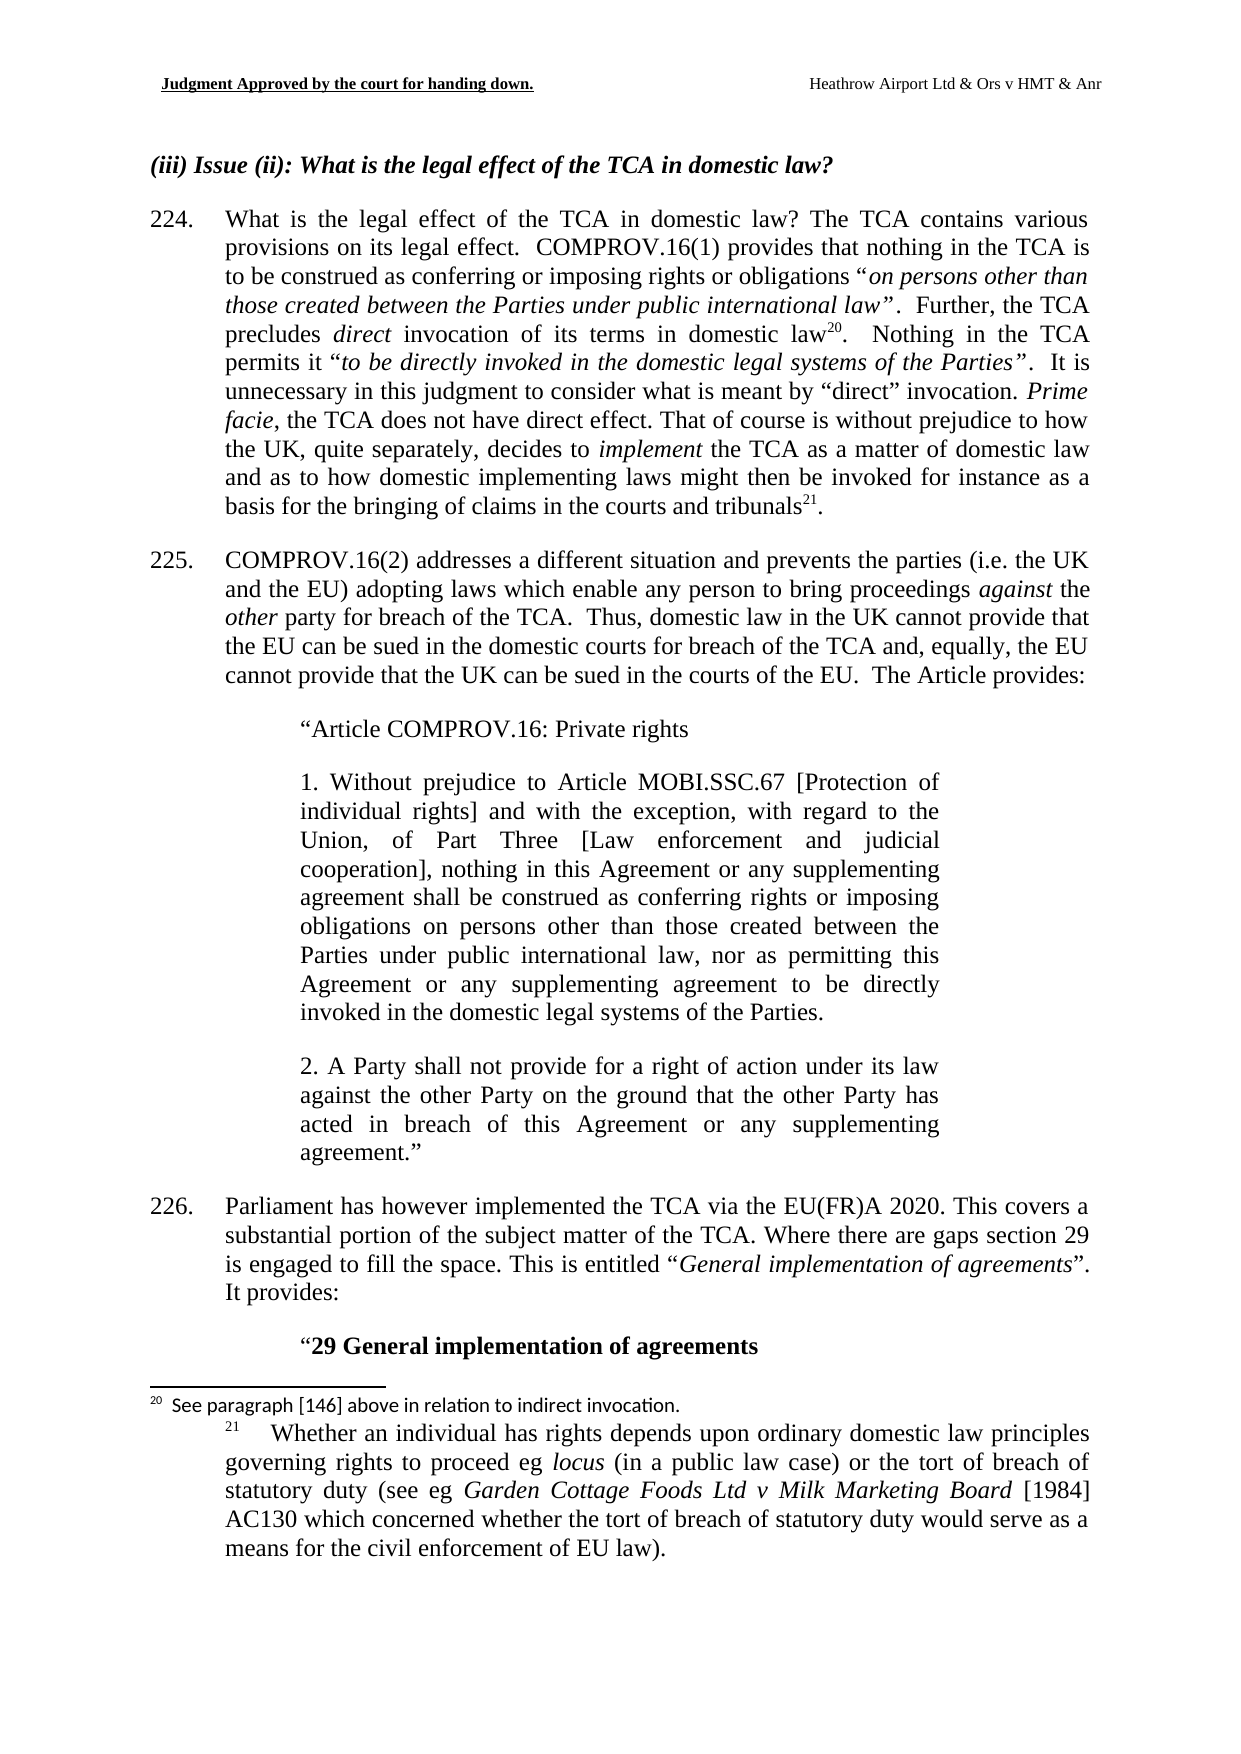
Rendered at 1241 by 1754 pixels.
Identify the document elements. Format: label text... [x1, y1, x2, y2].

list (iii) Issue (ii): What is the legal effect of the TCA in domestic law? [150, 150, 1090, 179]
text 1. Without prejudice to Article MOBI.SSC.67 [Protection of individual rights] and with the exception, with regard to the Union, of Part Three [Law enforcement and judicial cooperation], nothing in this Agreement or any supplementing agreement shall be construed as conferring rights or imposing obligations on persons other than those created between the Parties under public international law, nor as permitting this Agreement or any supplementing agreement to be directly invoked in the domestic legal systems of the Parties. [300, 767, 940, 1026]
text 2. A Party shall not provide for a right of action under its law against the other Party on the ground that the other Party has acted in breach of this Agreement or any supplementing agreement.” [300, 1051, 940, 1166]
text Parliament has however implemented the TCA via the EU(FR)A 2020. This covers a substantial portion of the subject matter of the TCA. Where there are gaps section 29 is engaged to fill the space. This is entitled “General implementation of agreements”. It provides: [150, 1191, 1090, 1306]
text What is the legal effect of the TCA in domestic law? The TCA contains various provisions on its legal effect. COMPROV.16(1) provides that nothing in the TCA is to be construed as conferring or imposing rights or obligations “on persons other than those created between the Parties under public international law”. Further, the TCA precludes direct invocation of its terms in domestic law. Nothing in the TCA permits it “to be directly invoked in the domestic legal systems of the Parties”. It is unnecessary in this judgment to consider what is meant by “direct” invocation. Prime facie, the TCA does not have direct effect. That of course is without prejudice to how the UK, quite separately, decides to implement the TCA as a matter of domestic law and as to how domestic implementing laws might then be invoked for instance as a basis for the bringing of claims in the courts and tribunals. [150, 204, 1090, 520]
text “29 General implementation of agreements [300, 1331, 940, 1360]
text COMPROV.16(2) addresses a different situation and prevents the parties (i.e. the UK and the EU) adopting laws which enable any person to bring proceedings against the other party for breach of the TCA. Thus, domestic law in the UK cannot provide that the EU can be sued in the domestic courts for breach of the TCA and, equally, the EU cannot provide that the UK can be sued in the courts of the EU. The Article provides: [150, 545, 1090, 689]
text “Article COMPROV.16: Private rights [300, 714, 940, 742]
